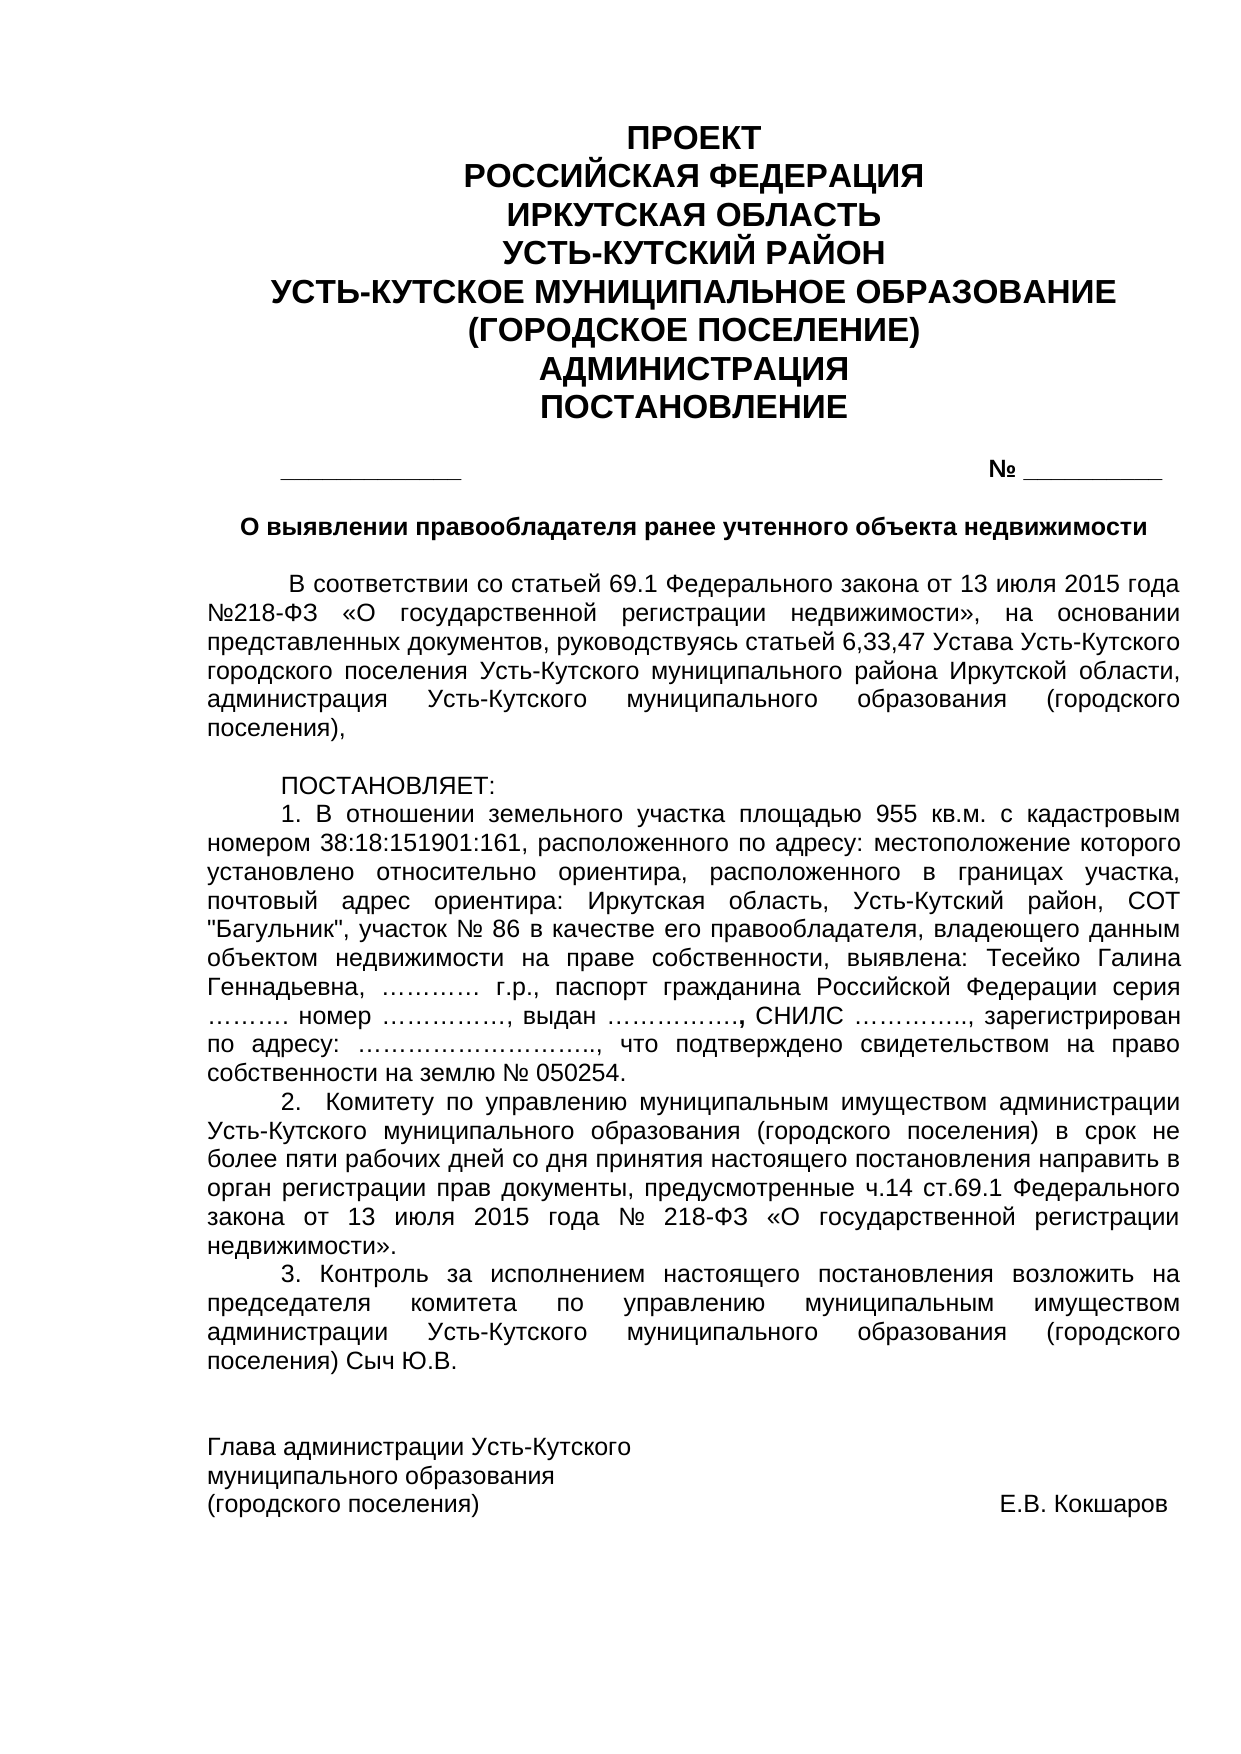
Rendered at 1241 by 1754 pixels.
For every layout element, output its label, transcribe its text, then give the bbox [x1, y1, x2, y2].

text (ГОРОДСКОЕ ПОСЕЛЕНИЕ) [207, 310, 1181, 349]
text АДМИНИСТРАЦИЯ [207, 349, 1181, 387]
text 3. Контроль за исполнением настоящего постановления возложить на председателя комитета по управлению муниципальным имуществом администрации Усть-Кутского муниципального образования (городского поселения) Сыч Ю.В. [207, 1259, 1181, 1374]
text В соответствии со статьей 69.1 Федерального закона от 13 июля 2015 года №218-ФЗ «О государственной регистрации недвижимости», на основании представленных документов, руководствуясь статьей 6,33,47 Устава Усть-Кутского городского поселения Усть-Кутского муниципального района Иркутской области, администрация Усть-Кутского муниципального образования (городского поселения), [207, 569, 1181, 742]
text ПРОЕКТ [207, 118, 1181, 157]
text ПОСТАНОВЛЕНИЕ [207, 387, 1181, 426]
text 2. Комитету по управлению муниципальным имуществом администрации Усть-Кутского муниципального образования (городского поселения) в срок не более пяти рабочих дней со дня принятия настоящего постановления направить в орган регистрации прав документы, предусмотренные ч.14 ст.69.1 Федерального закона от 13 июля 2015 года № 218-ФЗ «О государственной регистрации недвижимости». [207, 1087, 1181, 1259]
text УСТЬ-КУТСКИЙ РАЙОН [207, 233, 1181, 272]
text 1. В отношении земельного участка площадью 955 кв.м. с кадастровым номером 38:18:151901:161, расположенного по адресу: местоположение которого установлено относительно ориентира, расположенного в границах участка, почтовый адрес ориентира: Иркутская область, Усть-Кутский район, СОТ "Багульник", участок № 86 в качестве его правообладателя, владеющего данным объектом недвижимости на праве собственности, выявлена: Тесейко Галина Геннадьевна, ………… г.р., паспорт гражданина Российской Федерации серия ………. номер ……………, выдан ……………., СНИЛС ………….., зарегистрирован по адресу: ……………………….., что подтверждено свидетельством на право собственности на землю № 050254. [207, 799, 1181, 1087]
text Глава администрации Усть-Кутского [207, 1432, 1181, 1461]
text РОССИЙСКАЯ ФЕДЕРАЦИЯ [207, 157, 1181, 195]
text _____________ № __________ [207, 454, 1181, 483]
text О выявлении правообладателя ранее учтенного объекта недвижимости [207, 512, 1181, 541]
text УСТЬ-КУТСКОЕ МУНИЦИПАЛЬНОЕ ОБРАЗОВАНИЕ [207, 272, 1181, 310]
text (городского поселения) Е.В. Кокшаров [207, 1489, 1181, 1518]
text ПОСТАНОВЛЯЕТ: [207, 771, 1181, 799]
text ИРКУТСКАЯ ОБЛАСТЬ [207, 195, 1181, 233]
text муниципального образования [207, 1461, 1181, 1489]
